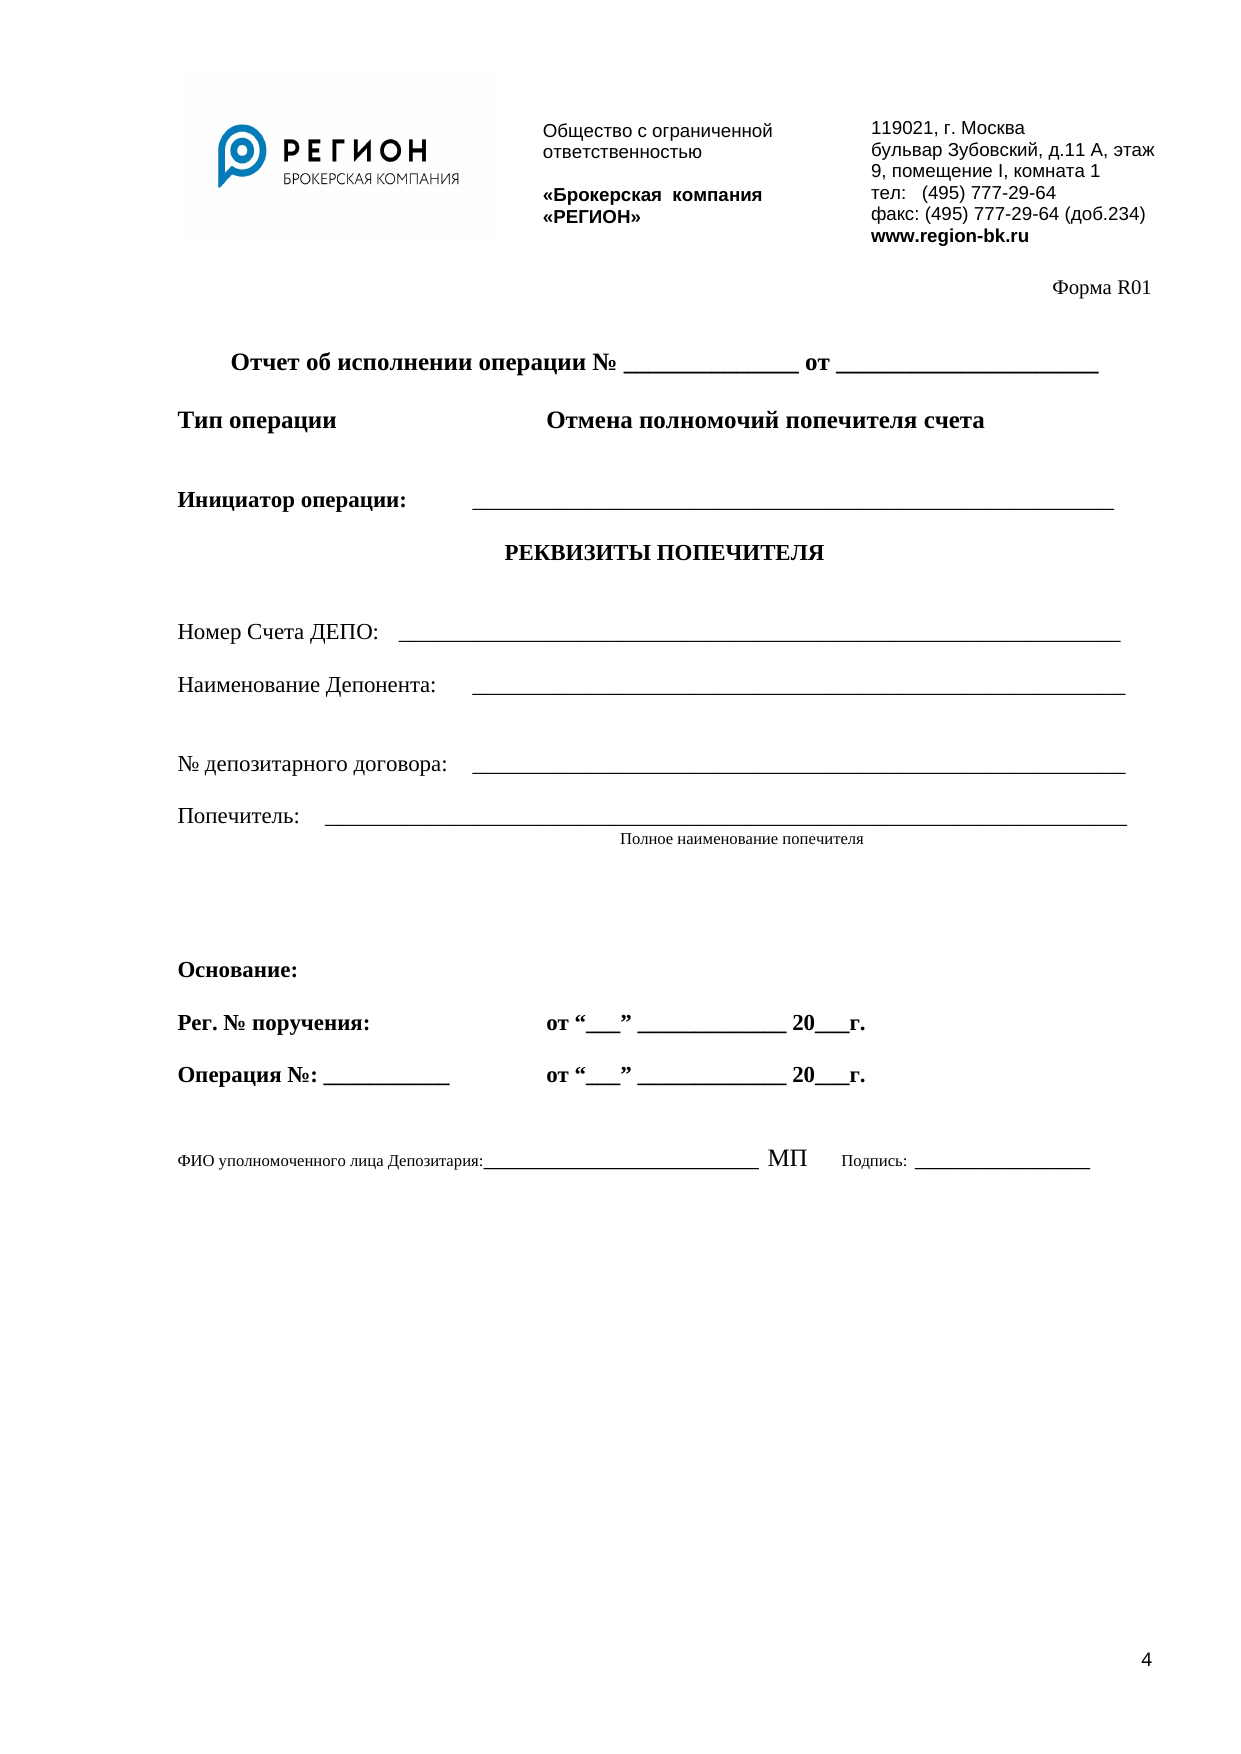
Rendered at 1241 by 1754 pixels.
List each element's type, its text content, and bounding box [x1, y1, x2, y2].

text Основание: [177, 956, 1152, 982]
text Полное наименование попечителя [177, 829, 1152, 848]
picture [183, 73, 498, 239]
text Инициатор операции: ________________________________________________________ [177, 486, 1152, 513]
text Форма R01 [177, 275, 1152, 299]
text Тип операции Отмена полномочий попечителя счета [177, 405, 1152, 433]
text Отчет об исполнении операции № ______________ от _____________________ [177, 347, 1152, 376]
text Номер Счета ДЕПО: _______________________________________________________________ [177, 618, 1152, 644]
text РЕКВИЗИТЫ ПОПЕЧИТЕЛЯ [177, 539, 1152, 565]
text Рег. № поручения: от “___” _____________ 20___г. [177, 1008, 1152, 1035]
text Попечитель: ______________________________________________________________________ [177, 802, 1152, 829]
text № депозитарного договора: _________________________________________________________ [177, 750, 1152, 776]
text Наименование Депонента: _________________________________________________________ [177, 671, 1152, 697]
text ФИО уполномоченного лица Депозитария:______________________ МП Подпись: ______________ [177, 1143, 1152, 1171]
text Операция №: ___________ от “___” _____________ 20___г. [177, 1061, 1152, 1088]
